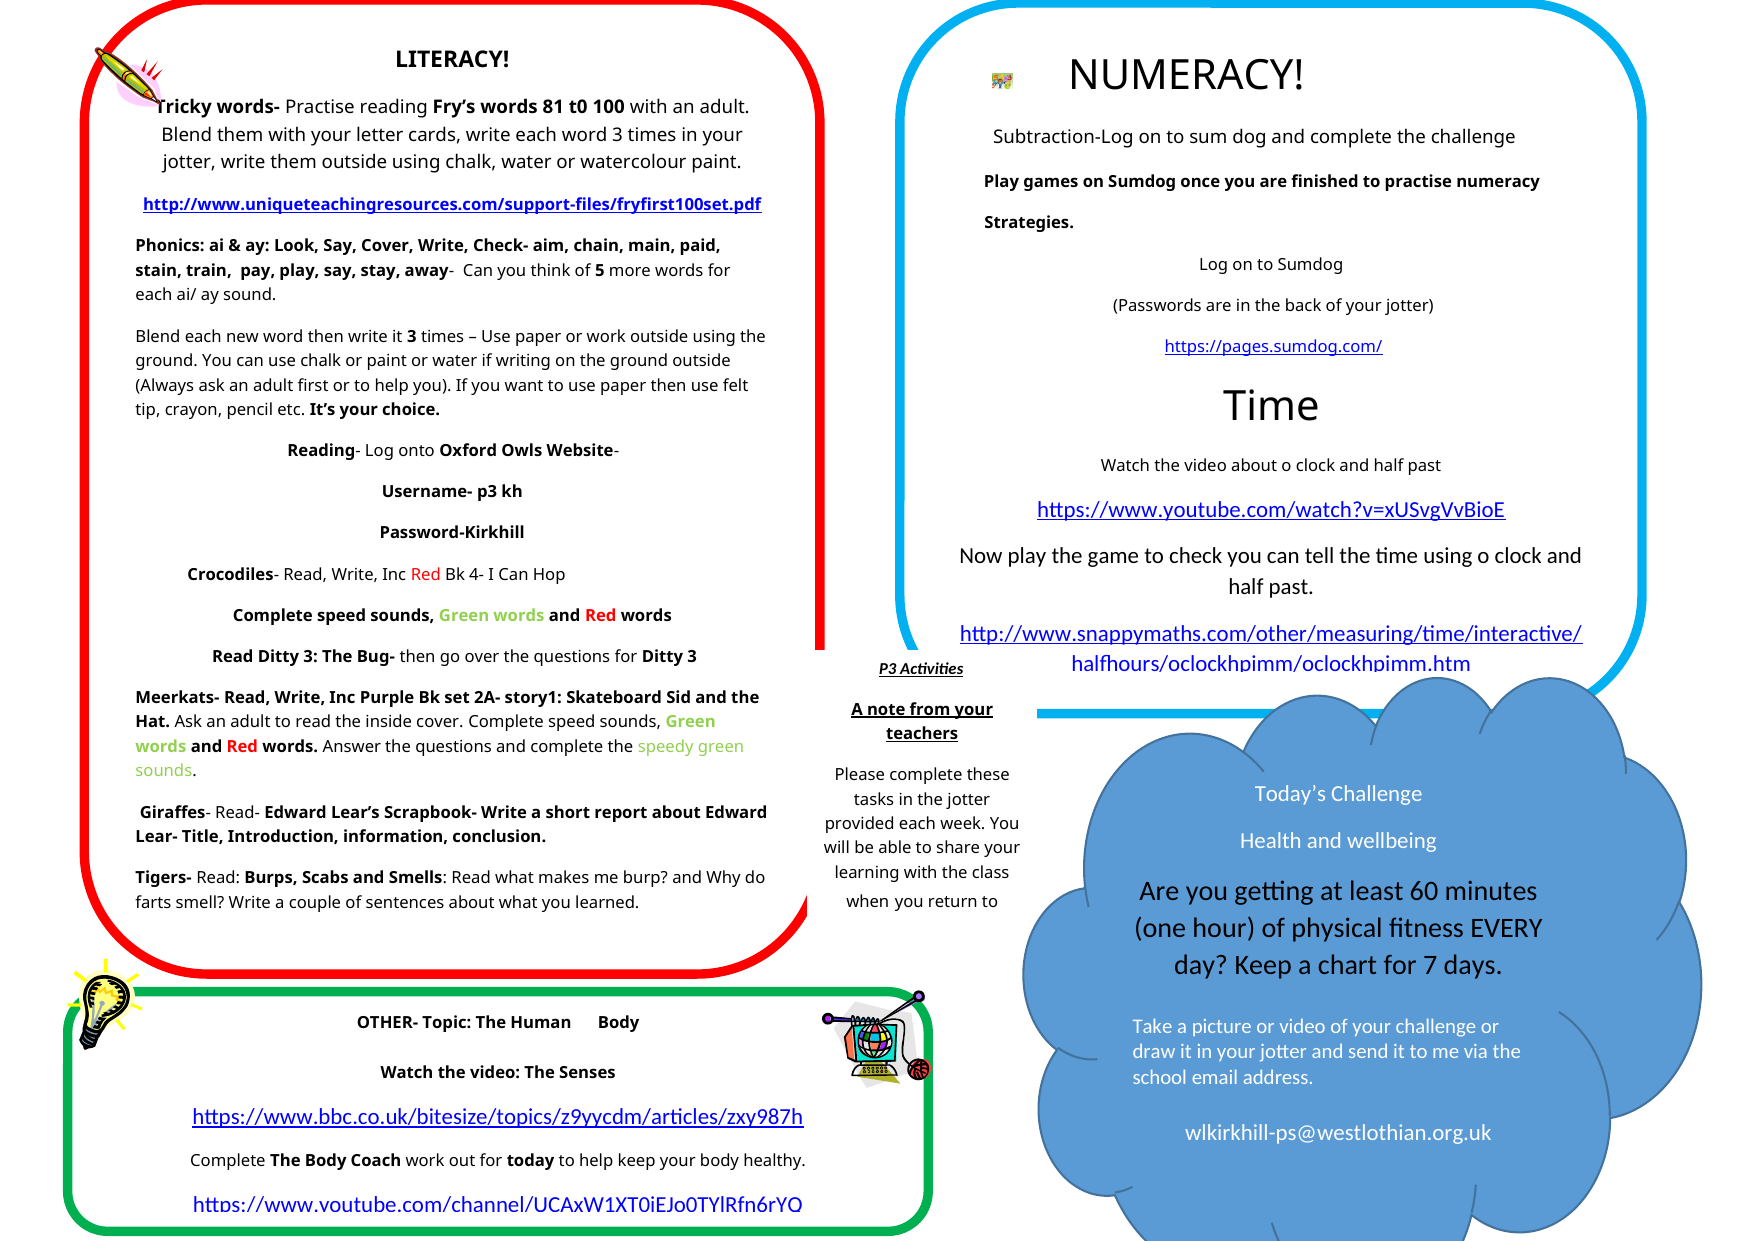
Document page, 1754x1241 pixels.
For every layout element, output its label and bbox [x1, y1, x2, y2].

picture [992, 73, 1013, 90]
